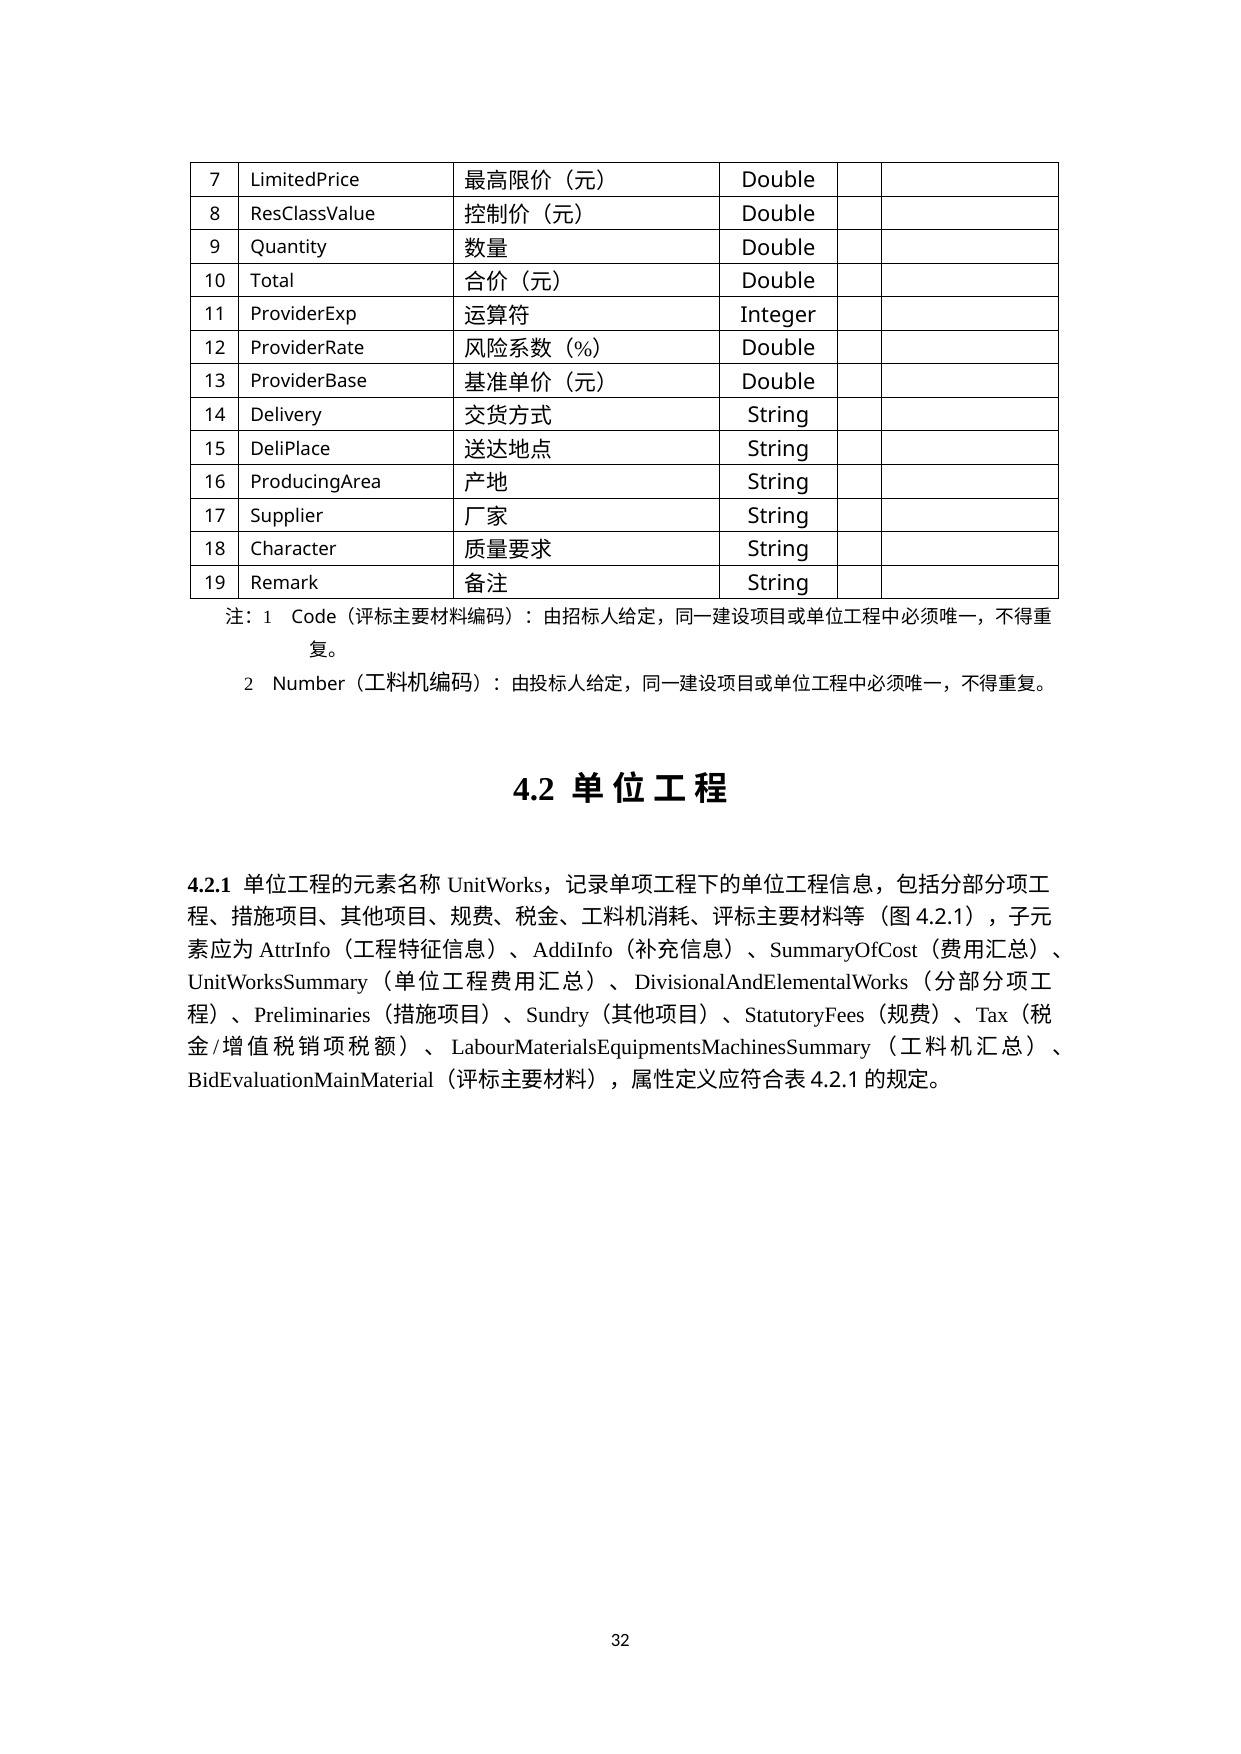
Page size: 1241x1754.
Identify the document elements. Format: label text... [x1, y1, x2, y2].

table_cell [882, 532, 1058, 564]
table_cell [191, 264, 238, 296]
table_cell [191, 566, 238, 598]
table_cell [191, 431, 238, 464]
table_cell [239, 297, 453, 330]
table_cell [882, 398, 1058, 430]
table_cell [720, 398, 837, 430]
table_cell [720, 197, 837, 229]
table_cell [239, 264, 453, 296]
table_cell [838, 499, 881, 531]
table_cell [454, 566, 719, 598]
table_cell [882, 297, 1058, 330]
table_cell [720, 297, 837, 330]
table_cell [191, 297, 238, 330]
text 注：1 Code（评标主要材料编码）：由招标人给定，同一建设项目或单位工程中必须唯一，不得重复。 [225, 599, 1053, 664]
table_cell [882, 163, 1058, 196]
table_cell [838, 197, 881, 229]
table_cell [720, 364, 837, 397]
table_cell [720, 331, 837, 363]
subtitle 4.2 单 位 工 程 [187, 762, 1053, 810]
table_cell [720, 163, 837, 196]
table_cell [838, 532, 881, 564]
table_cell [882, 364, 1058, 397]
text 2 Number（工料机编码）：由投标人给定，同一建设项目或单位工程中必须唯一，不得重复。 [225, 664, 1053, 697]
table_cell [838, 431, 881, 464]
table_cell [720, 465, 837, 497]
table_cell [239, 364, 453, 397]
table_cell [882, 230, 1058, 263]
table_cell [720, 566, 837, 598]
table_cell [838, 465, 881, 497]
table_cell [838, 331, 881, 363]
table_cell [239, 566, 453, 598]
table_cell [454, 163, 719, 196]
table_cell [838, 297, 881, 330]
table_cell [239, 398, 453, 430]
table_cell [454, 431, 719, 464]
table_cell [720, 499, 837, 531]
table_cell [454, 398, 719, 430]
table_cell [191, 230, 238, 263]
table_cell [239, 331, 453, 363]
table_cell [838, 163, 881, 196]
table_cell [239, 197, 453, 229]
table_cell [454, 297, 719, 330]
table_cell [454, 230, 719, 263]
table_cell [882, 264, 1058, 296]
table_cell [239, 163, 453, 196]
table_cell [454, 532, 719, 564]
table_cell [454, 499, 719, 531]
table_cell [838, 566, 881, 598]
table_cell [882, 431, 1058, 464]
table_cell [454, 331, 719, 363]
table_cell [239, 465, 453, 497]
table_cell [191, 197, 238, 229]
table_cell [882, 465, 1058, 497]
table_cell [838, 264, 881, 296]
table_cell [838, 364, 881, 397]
text 4.2.1 单位工程的元素名称UnitWorks，记录单项工程下的单位工程信息，包括分部分项工程、措施项目、其他项目、规费、税金、工料机消耗、评标主要材料等（图4.2.1），子元素应为AttrInfo（工程特征信息）、AddiInfo（补充信息）、SummaryOfCost（费用汇总）、UnitWorksSummary（单位工程费用汇总）、DivisionalAndElementalWorks（分部分项工程）、Preliminaries（措施项目）、Sundry（其他项目）、StatutoryFees（规费）、Tax（税金/增值税销项税额）、LabourMaterialsEquipmentsMachinesSummary（工料机汇总）、BidEvaluationMainMaterial（评标主要材料），属性定义应符合表4.2.1的规定。 [187, 866, 1053, 1094]
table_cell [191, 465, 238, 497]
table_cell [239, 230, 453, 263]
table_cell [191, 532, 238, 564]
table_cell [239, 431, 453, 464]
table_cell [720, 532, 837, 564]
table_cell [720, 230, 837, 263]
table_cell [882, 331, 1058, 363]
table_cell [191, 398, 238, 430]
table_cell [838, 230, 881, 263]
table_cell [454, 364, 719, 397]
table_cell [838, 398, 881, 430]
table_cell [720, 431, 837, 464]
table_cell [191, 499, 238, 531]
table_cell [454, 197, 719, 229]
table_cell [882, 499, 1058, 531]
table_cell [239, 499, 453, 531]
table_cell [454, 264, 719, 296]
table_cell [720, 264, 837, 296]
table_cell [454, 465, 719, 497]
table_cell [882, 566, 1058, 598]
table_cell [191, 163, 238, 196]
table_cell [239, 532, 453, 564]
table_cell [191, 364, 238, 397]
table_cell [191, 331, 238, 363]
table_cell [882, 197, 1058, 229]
